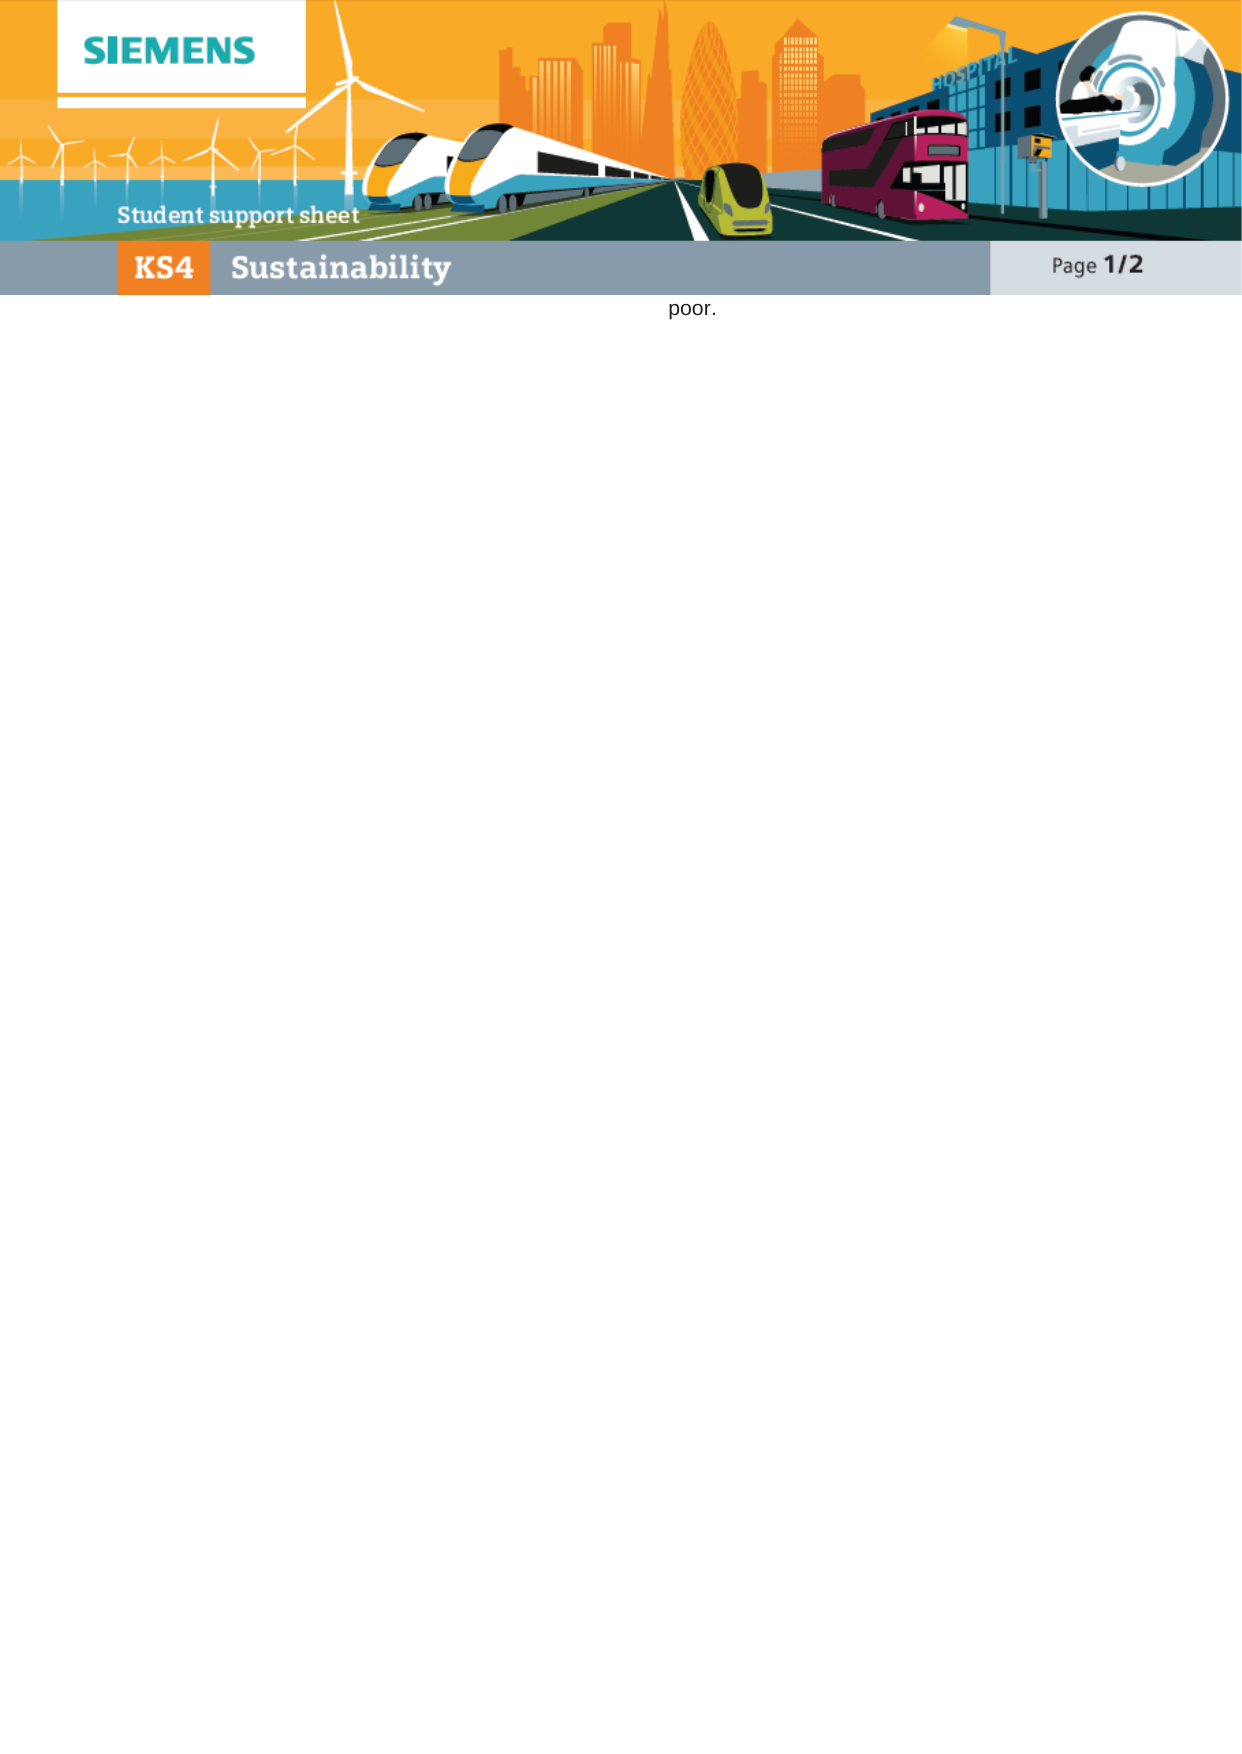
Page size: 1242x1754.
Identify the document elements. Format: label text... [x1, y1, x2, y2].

picture [0, 0, 1242, 295]
